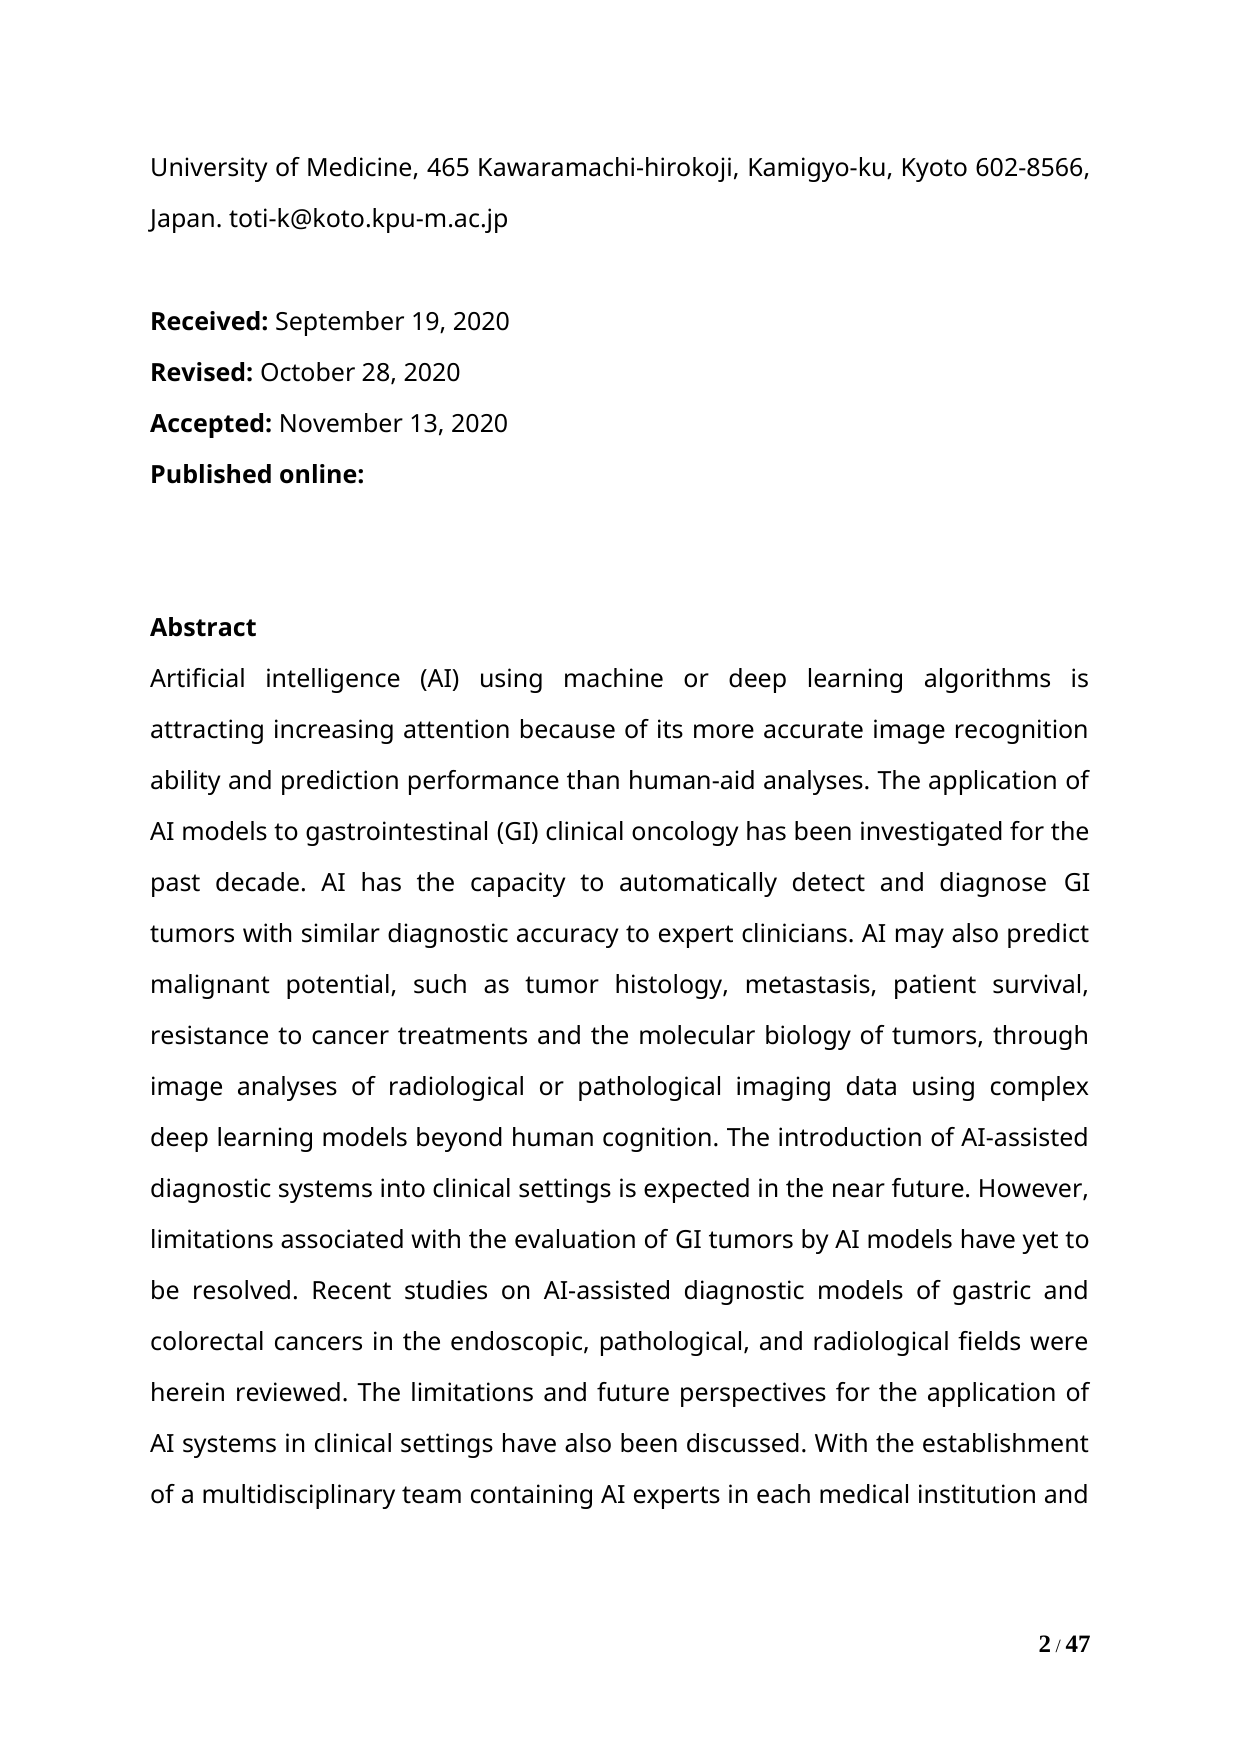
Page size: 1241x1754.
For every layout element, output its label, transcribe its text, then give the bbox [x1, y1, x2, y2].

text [150, 150, 1090, 235]
text Accepted: November 13, 2020 [150, 405, 1090, 439]
text Revised: October 28, 2020 [150, 354, 1090, 388]
text Received: September 19, 2020 [150, 303, 1090, 337]
text Abstract [150, 609, 1090, 643]
text Published online: [150, 456, 1090, 490]
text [150, 660, 1090, 1511]
